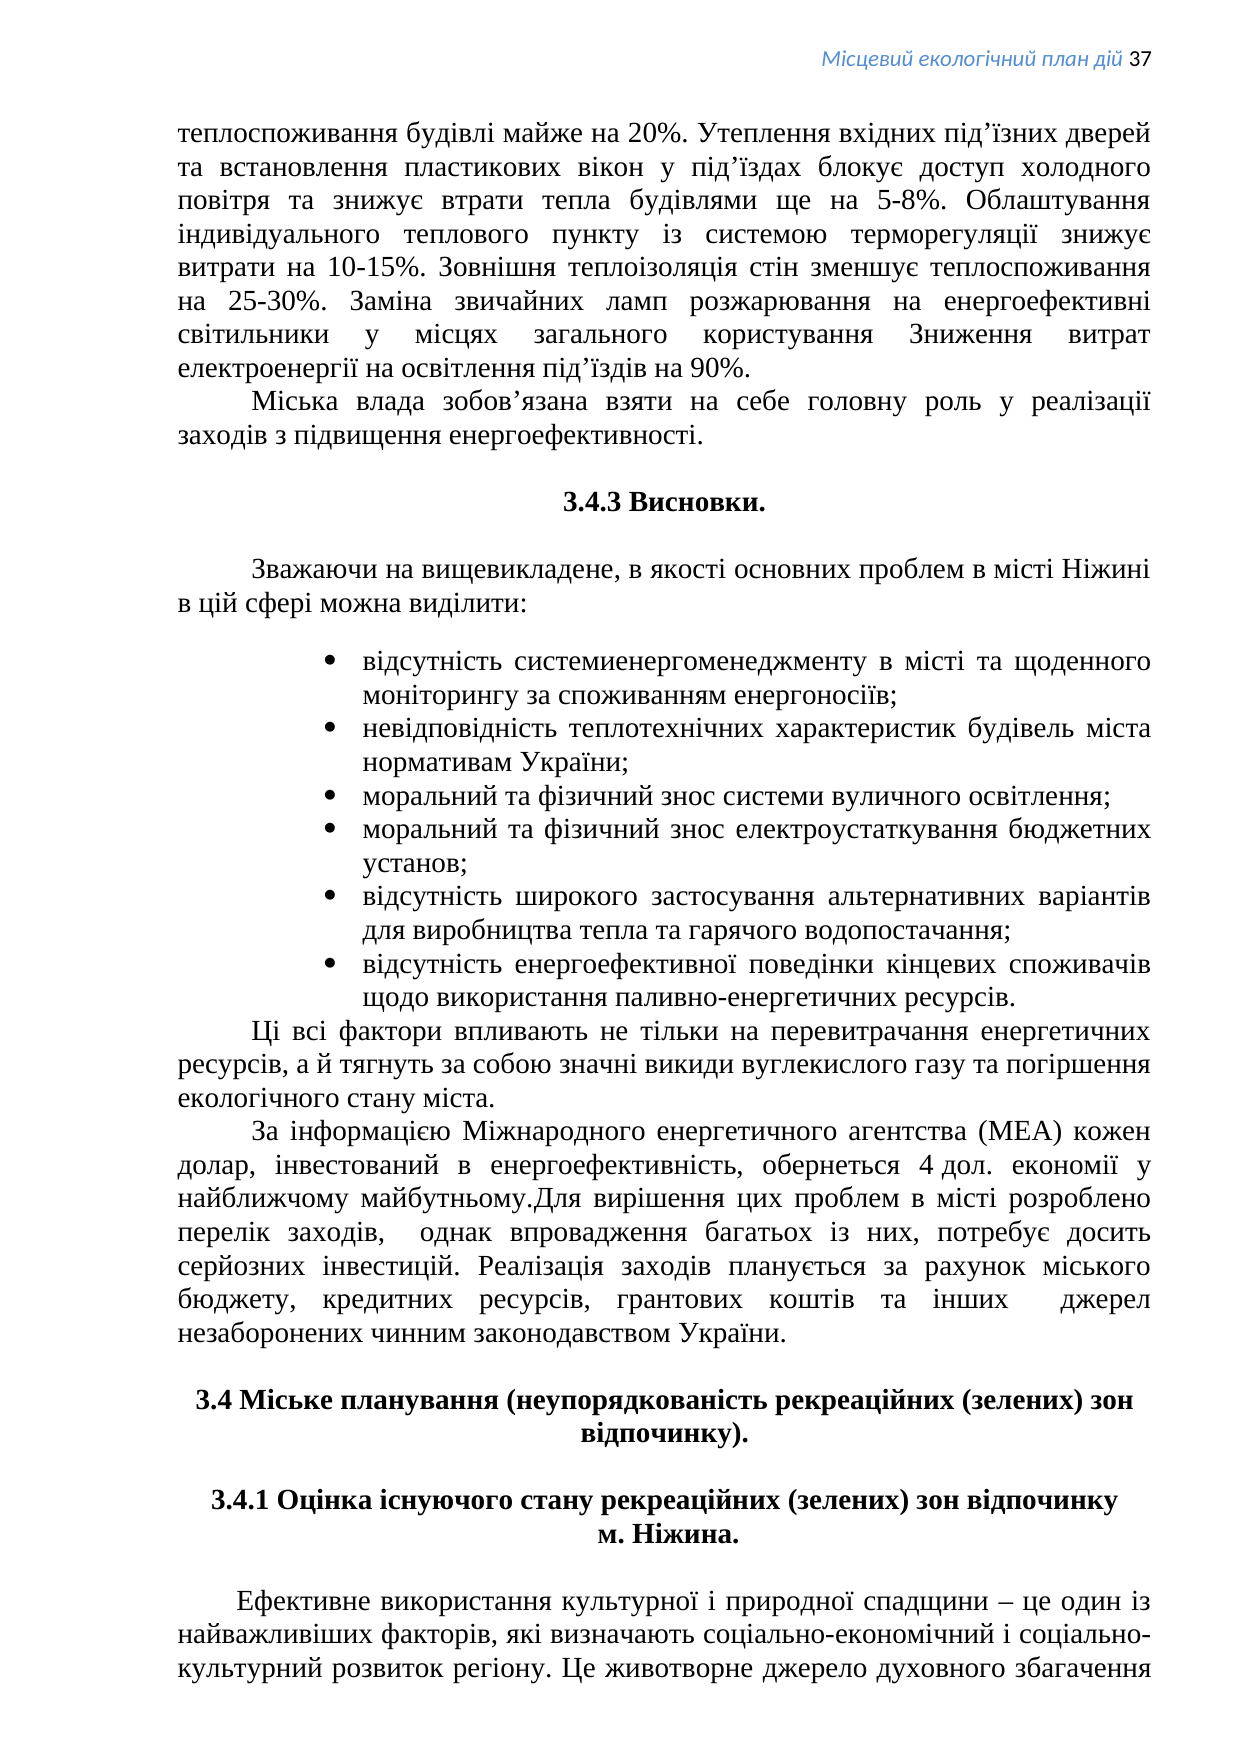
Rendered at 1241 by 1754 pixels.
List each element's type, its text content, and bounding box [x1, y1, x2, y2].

text За інформацією Міжнародного енергетичного агентства (МЕА) кожен долар, інвестований в енергоефективність, обернеться 4 дол. економії у найближчому майбутньому.Для вирішення цих проблем в місті розроблено перелік заходів, однак впровадження багатьох із них, потребує досить серйозних інвестицій. Реалізація заходів планується за рахунок міського бюджету, кредитних ресурсів, грантових коштів та інших джерел незаборонених чинним законодавством України. [177, 1113, 1152, 1348]
text Ці всі фактори впливають не тільки на перевитрачання енергетичних ресурсів, а й тягнуть за собою значні викиди вуглекислого газу та погіршення екологічного стану міста. [177, 1013, 1152, 1113]
text 3.4.1 Оцінка існуючого стану рекреаційних (зелених) зон відпочинку [177, 1482, 1152, 1516]
text 3.4.3 Висновки. [177, 484, 1152, 518]
list відсутність системиенергоменеджменту в місті та щоденного моніторингу за споживанням енергоносіїв; [325, 643, 1152, 711]
text 3.4 Міське планування (неупорядкованість рекреаційних (зелених) зон відпочинку). [177, 1382, 1152, 1449]
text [177, 1583, 1152, 1684]
text м. Ніжина. [177, 1516, 1152, 1549]
text Міська влада зобов’язана взяти на себе головну роль у реалізації заходів з підвищення енергоефективності. [177, 383, 1152, 451]
list відсутність енергоефективної поведінки кінцевих споживачів щодо використання паливно-енергетичних ресурсів. [325, 946, 1152, 1013]
list відсутність широкого застосування альтернативних варіантів для виробництва тепла та гарячого водопостачання; [325, 878, 1152, 946]
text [177, 115, 1152, 383]
list моральний та фізичний знос системи вуличного освітлення; [325, 778, 1152, 811]
list моральний та фізичний знос електроустаткування бюджетних установ; [325, 811, 1152, 878]
text Зважаючи на вищевикладене, в якості основних проблем в місті Ніжині в цій сфері можна виділити: [177, 551, 1152, 618]
list невідповідність теплотехнічних характеристик будівель міста нормативам України; [325, 711, 1152, 778]
